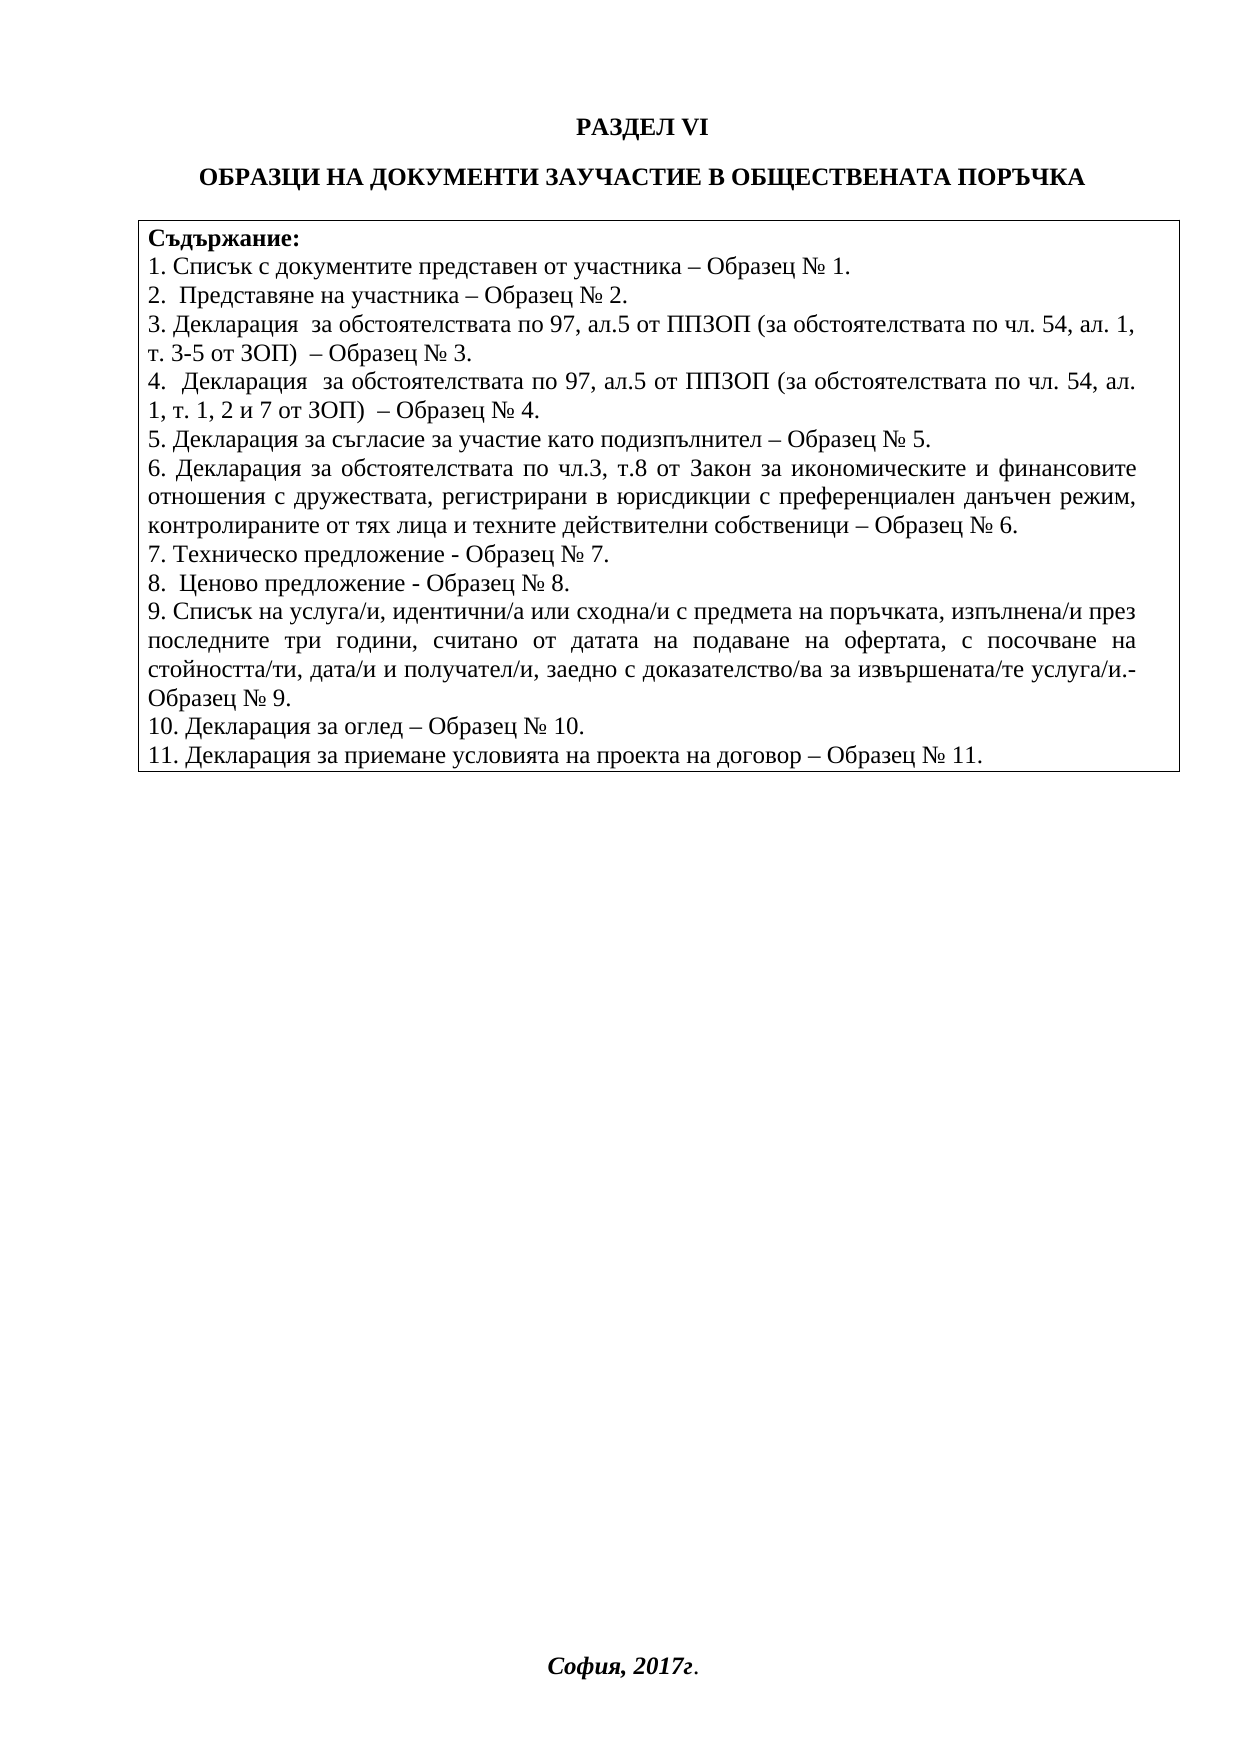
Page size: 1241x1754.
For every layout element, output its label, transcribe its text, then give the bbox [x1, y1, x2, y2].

text 2. Представяне на участника – Образец № 2. [148, 280, 1137, 309]
text 8. Ценово предложение - Образец № 8. [148, 568, 1137, 596]
text 5. Декларация за съгласие за участие като подизпълнител – Oбразец № 5. [148, 424, 1137, 453]
text РАЗДЕЛ VI [148, 112, 1137, 141]
text 7. Техническо предложение - Oбразец № 7. [148, 539, 1137, 568]
text 3. Декларация за обстоятелствата по 97, ал.5 от ППЗОП (за обстоятелствата по чл. 54, ал. 1, т. 3-5 от ЗОП) – Oбразец № 3. [148, 309, 1137, 366]
text 10. Декларация за оглед – Образец № 10. [148, 711, 1137, 737]
text Съдържание: [139, 221, 1179, 251]
text ОБРАЗЦИ НА ДОКУМЕНТИ ЗАУЧАСТИЕ В ОБЩЕСТВЕНАТА ПОРЪЧКА [148, 162, 1137, 191]
text 4. Декларация за обстоятелствата по 97, ал.5 от ППЗОП (за обстоятелствата по чл. 54, ал. 1, т. 1, 2 и 7 от ЗОП) – Oбразец № 4. [148, 366, 1137, 424]
text 6. Декларация за обстоятелствата по чл.3, т.8 от Закон за икономическите и финансовите отношения с дружествата, регистрирани в юрисдикции с преференциален данъчен режим, контролираните от тях лица и техните действителни собственици – Oбразец № 6. [148, 453, 1137, 539]
text 11. Декларация за приемане условията на проекта на договор – Образец № 11. [139, 737, 1179, 771]
text 9. Списък на услуга/и, идентични/а или сходнa/и с предмета на поръчката, изпълнена/и през последните три години, считано от датата на подаване на офертата, с посочване на стойността/ти, дата/и и получател/и, заедно с доказателство/ва за извършената/те услуга/и.- Образец № 9. [148, 596, 1137, 711]
text 1. Списък с документите представен от участника – Образец № 1. [148, 251, 1137, 280]
